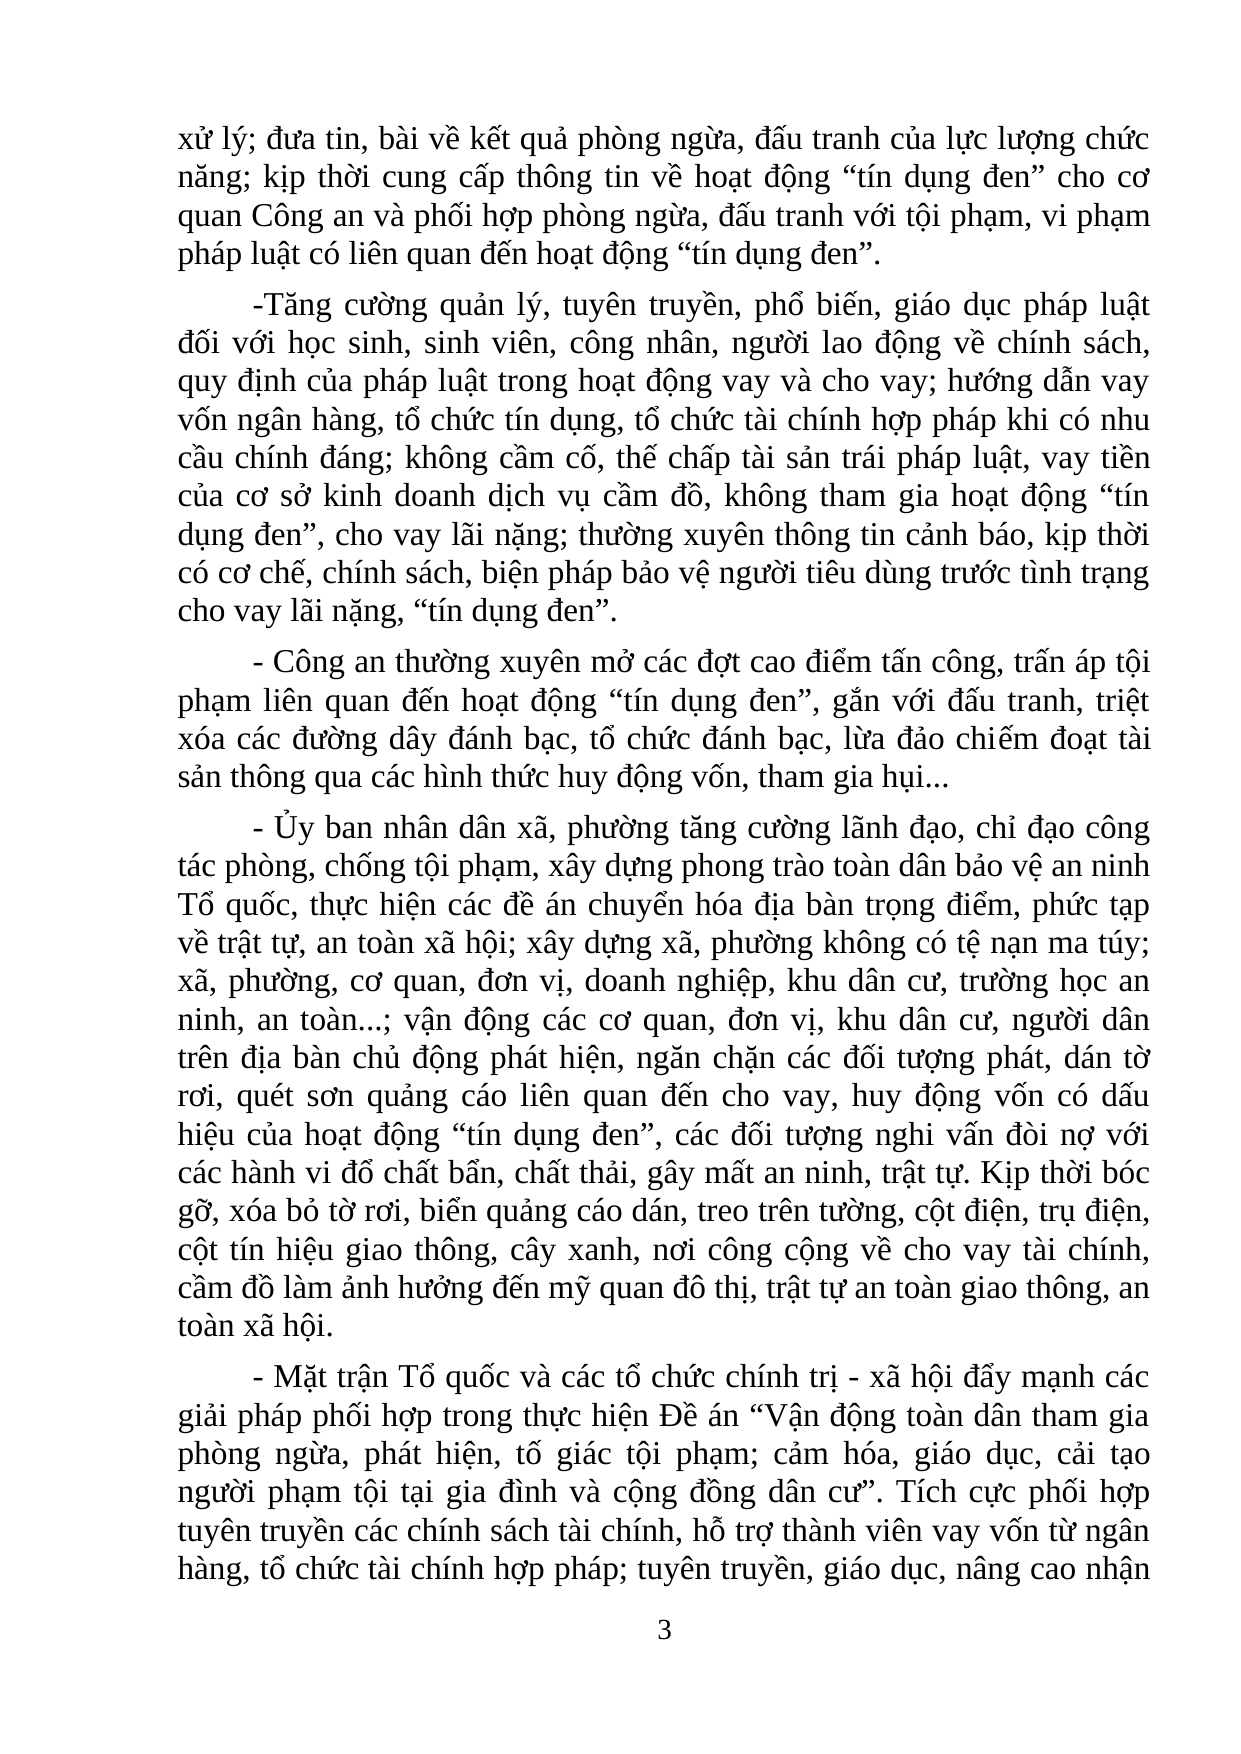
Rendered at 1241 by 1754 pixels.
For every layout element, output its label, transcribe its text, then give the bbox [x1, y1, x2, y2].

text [177, 118, 1152, 271]
text -Tăng cường quản lý, tuyên truyền, phổ biến, giáo dục pháp luật đối với học sinh, sinh viên, công nhân, người lao động về chính sách, quy định của pháp luật trong hoạt động vay và cho vay; hướng dẫn vay vốn ngân hàng, tổ chức tín dụng, tổ chức tài chính hợp pháp khi có nhu cầu chính đáng; không cầm cố, thế chấp tài sản trái pháp luật, vay tiền của cơ sở kinh doanh dịch vụ cầm đồ, không tham gia hoạt động “tín dụng đen”, cho vay lãi nặng; thường xuyên thông tin cảnh báo, kịp thời có cơ chế, chính sách, biện pháp bảo vệ người tiêu dùng trước tình trạng cho vay lãi nặng, “tín dụng đen”. [177, 284, 1152, 629]
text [177, 1356, 1152, 1586]
text - Công an thường xuyên mở các đợt cao điểm tấn công, trấn áp tội phạm liên quan đến hoạt động “tín dụng đen”, gắn với đấu tranh, triệt xóa các đường dây đánh bạc, tổ chức đánh bạc, lừa đảo chiếm đoạt tài sản thông qua các hình thức huy động vốn, tham gia hụi... [177, 641, 1152, 795]
text - Ủy ban nhân dân xã, phường tăng cường lãnh đạo, chỉ đạo công tác phòng, chống tội phạm, xây dựng phong trào toàn dân bảo vệ an ninh Tổ quốc, thực hiện các đề án chuyển hóa địa bàn trọng điểm, phức tạp về trật tự, an toàn xã hội; xây dựng xã, phường không có tệ nạn ma túy; xã, phường, cơ quan, đơn vị, doanh nghiệp, khu dân cư, trường học an ninh, an toàn...; vận động các cơ quan, đơn vị, khu dân cư, người dân trên địa bàn chủ động phát hiện, ngăn chặn các đối tượng phát, dán tờ rơi, quét sơn quảng cáo liên quan đến cho vay, huy động vốn có dấu hiệu của hoạt động “tín dụng đen”, các đối tượng nghi vấn đòi nợ với các hành vi đổ chất bẩn, chất thải, gây mất an ninh, trật tự. Kịp thời bóc gỡ, xóa bỏ tờ rơi, biển quảng cáo dán, treo trên tường, cột điện, trụ điện, cột tín hiệu giao thông, cây xanh, nơi công cộng về cho vay tài chính, cầm đồ làm ảnh hưởng đến mỹ quan đô thị, trật tự an toàn giao thông, an toàn xã hội. [177, 807, 1152, 1344]
